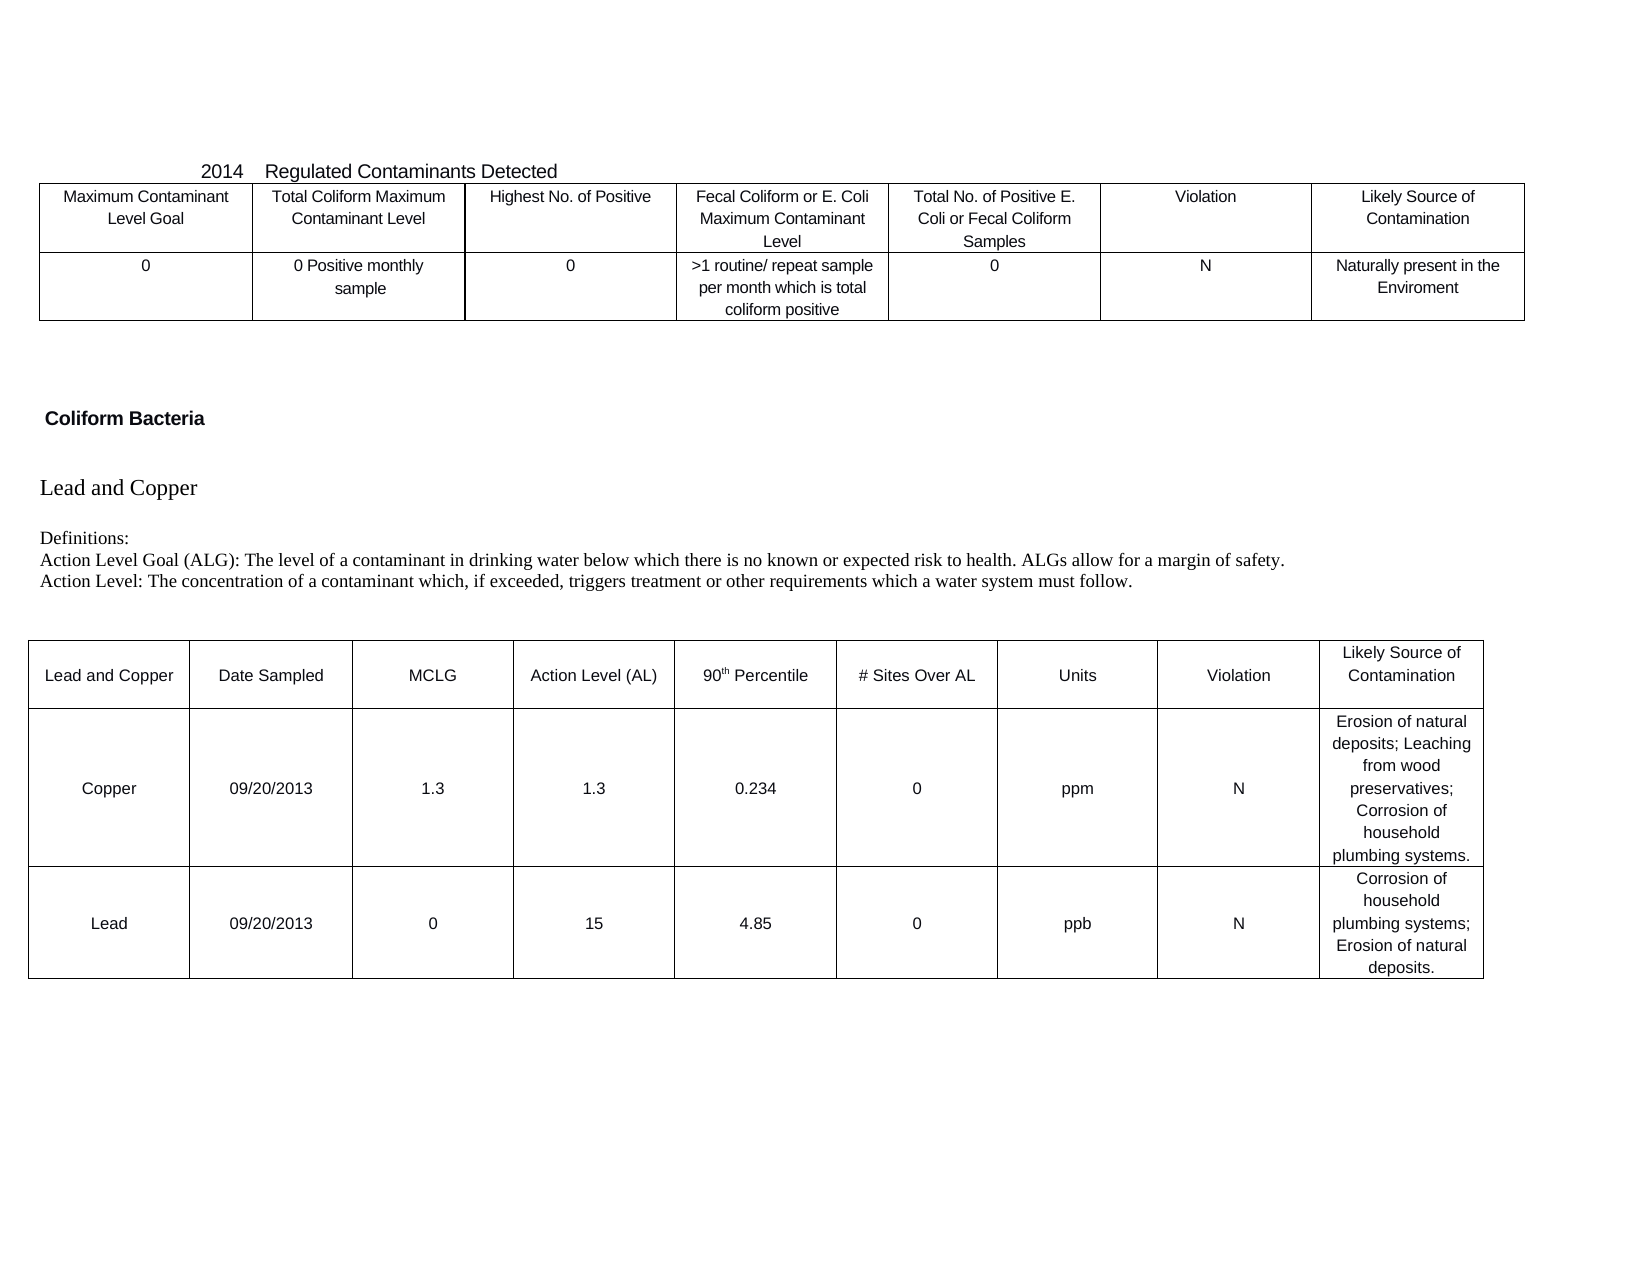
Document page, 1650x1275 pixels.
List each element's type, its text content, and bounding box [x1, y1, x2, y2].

table_cell 1.3 [514, 709, 674, 866]
table_cell N [1158, 867, 1319, 978]
table_cell Lead [29, 867, 189, 978]
table_header Lead and Copper [29, 641, 189, 708]
table_cell Corrosion of household plumbing systems; Erosion of natural deposits. [1320, 867, 1483, 978]
table_header Action Level (AL) [514, 641, 674, 708]
text Action Level Goal (ALG): The level of a contaminant in drinking water below which there is no known or expected risk to health. ALGs allow for a margin of safety. [39, 549, 1587, 570]
table_header # Sites Over AL [837, 641, 997, 708]
text Action Level: The concentration of a contaminant which, if exceeded, triggers treatment or other requirements which a water system must follow. [39, 570, 1587, 592]
table_cell N [1101, 253, 1311, 320]
table_cell 0 [40, 253, 252, 320]
table_cell N [1158, 709, 1319, 866]
table_cell 0 [353, 867, 513, 978]
table_cell 1.3 [353, 709, 513, 866]
table_header Fecal Coliform or E. Coli Maximum Contaminant Level [677, 184, 888, 252]
table_cell Copper [29, 709, 189, 866]
table_cell 4.85 [675, 867, 836, 978]
text 2014 Regulated Contaminants Detected [39, 161, 1587, 183]
table_cell Naturally present in the Enviroment [1312, 253, 1524, 320]
table_cell 09/20/2013 [190, 709, 352, 866]
table_cell ppb [998, 867, 1157, 978]
table_cell ppm [998, 709, 1157, 866]
table_header Likely Source of Contamination [1312, 184, 1524, 252]
table_header 90th Percentile [675, 641, 836, 708]
table_cell 0 [889, 253, 1100, 320]
table_cell 0 [837, 709, 997, 866]
table_header Total Coliform Maximum Contaminant Level [253, 184, 464, 252]
table_cell 0.234 [675, 709, 836, 866]
text Definitions: [39, 527, 1587, 549]
table_header Highest No. of Positive [466, 184, 676, 252]
table_header Date Sampled [190, 641, 352, 708]
text Lead and Copper [39, 474, 1587, 501]
table_header Maximum Contaminant Level Goal [40, 184, 252, 252]
table_cell 15 [514, 867, 674, 978]
table_cell >1 routine/ repeat sample per month which is total coliform positive [677, 253, 888, 320]
table_cell 0 Positive monthly sample [253, 253, 464, 320]
table_cell 0 [837, 867, 997, 978]
table_header MCLG [353, 641, 513, 708]
table_header Violation [1158, 641, 1319, 708]
table_header Likely Source of Contamination [1320, 641, 1483, 708]
table_header Units [998, 641, 1157, 708]
table_cell 09/20/2013 [190, 867, 352, 978]
table_cell 0 [466, 253, 676, 320]
table_header Violation [1101, 184, 1311, 252]
text Coliform Bacteria [39, 407, 1587, 474]
table_header Total No. of Positive E. Coli or Fecal Coliform Samples [889, 184, 1100, 252]
table_cell Erosion of natural deposits; Leaching from wood preservatives; Corrosion of household plumbing systems. [1320, 709, 1483, 866]
